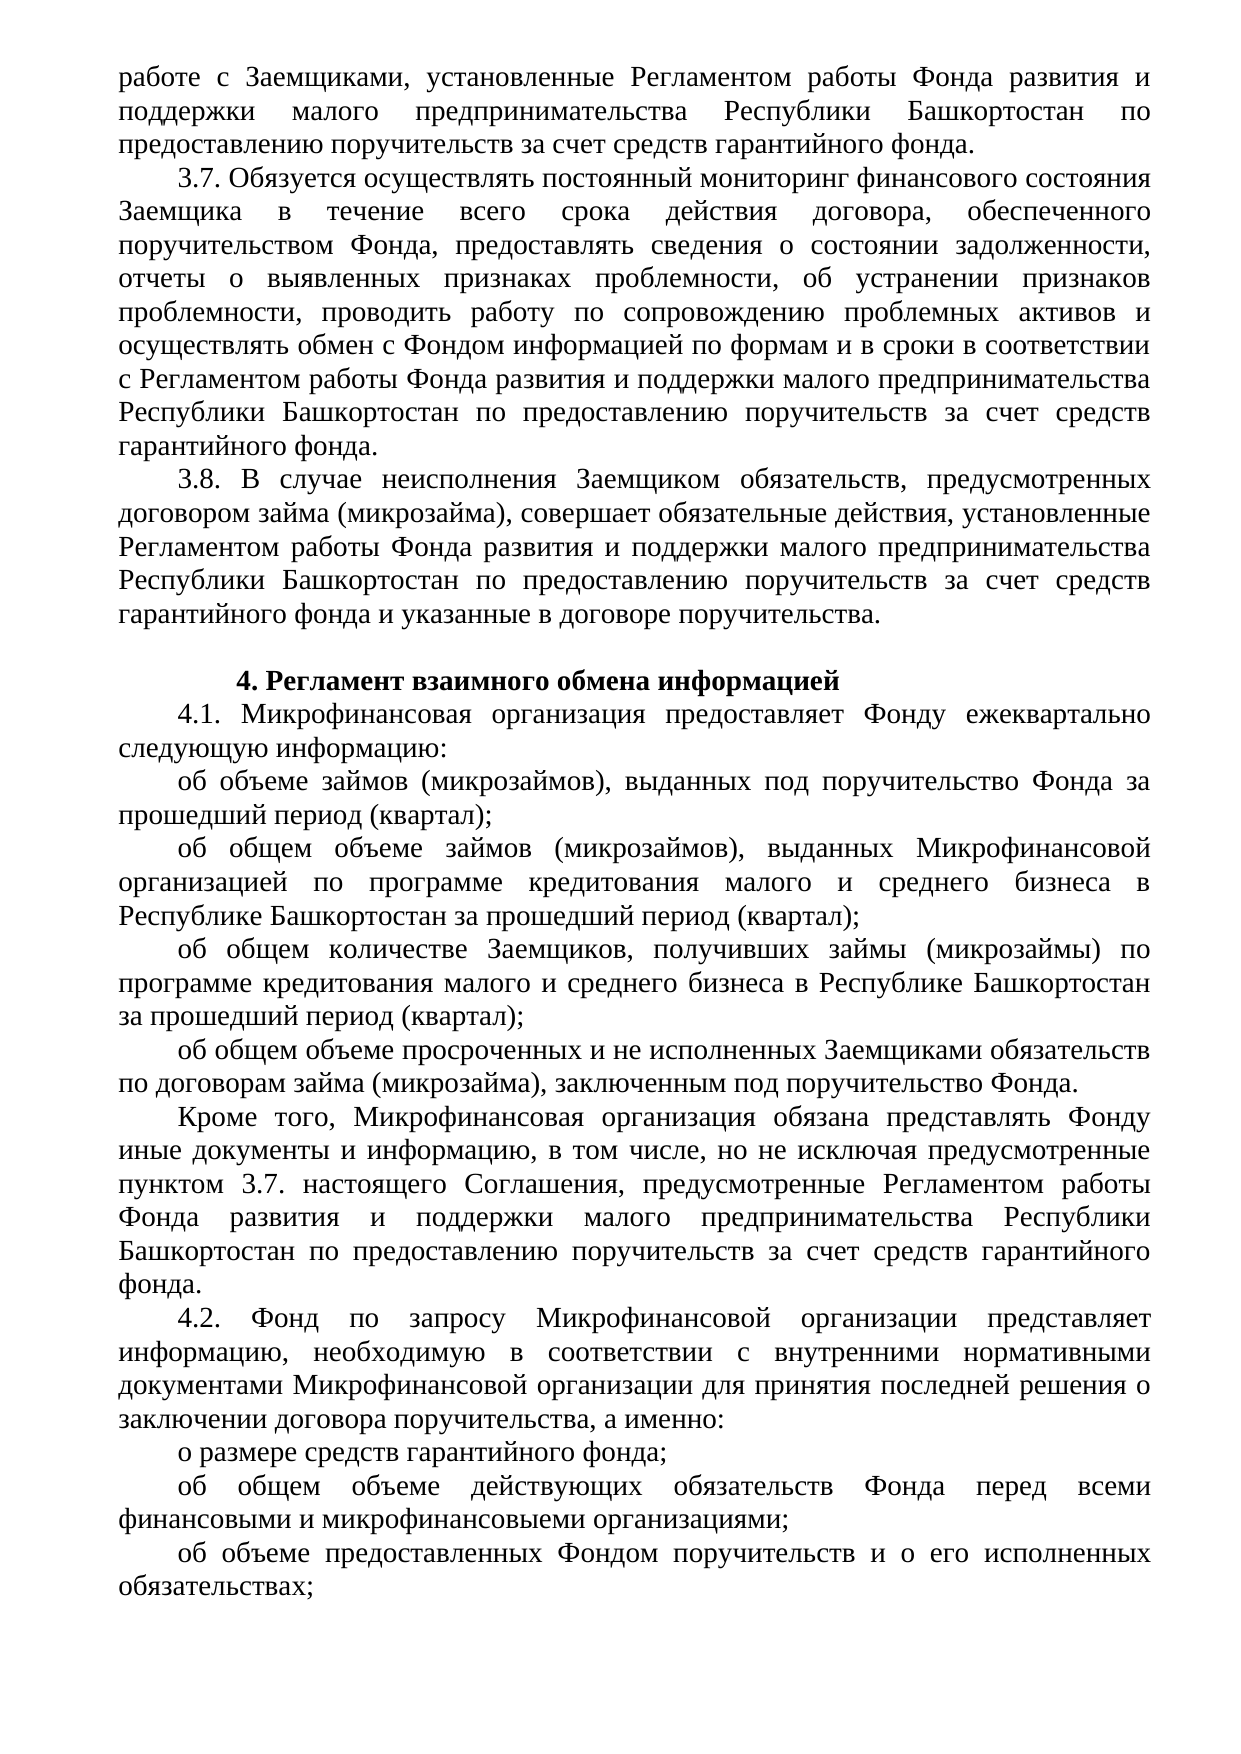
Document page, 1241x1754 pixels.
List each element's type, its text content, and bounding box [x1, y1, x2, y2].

text об общем объеме просроченных и не исполненных Заемщиками обязательств по договорам займа (микрозайма), заключенным под поручительство Фонда. [118, 1032, 1152, 1099]
text об общем объеме займов (микрозаймов), выданных Микрофинансовой организацией по программе кредитования малого и среднего бизнеса в Республике Башкортостан за прошедший период (квартал); [118, 831, 1152, 931]
text об объеме предоставленных Фондом поручительств и о его исполненных обязательствах; [118, 1535, 1152, 1602]
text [118, 59, 1152, 160]
text об объеме займов (микрозаймов), выданных под поручительство Фонда за прошедший период (квартал); [118, 763, 1152, 831]
text 4.1. Микрофинансовая организация предоставляет Фонду ежеквартально следующую информацию: [118, 696, 1152, 763]
text 4. Регламент взаимного обмена информацией [177, 663, 1152, 696]
text 3.7. Обязуется осуществлять постоянный мониторинг финансового состояния Заемщика в течение всего срока действия договора, обеспеченного поручительством Фонда, предоставлять сведения о состоянии задолженности, отчеты о выявленных признаках проблемности, об устранении признаков проблемности, проводить работу по сопровождению проблемных активов и осуществлять обмен с Фондом информацией по формам и в сроки в соответствии с Регламентом работы Фонда развития и поддержки малого предпринимательства Республики Башкортостан по предоставлению поручительств за счет средств гарантийного фонда. [118, 160, 1152, 462]
text о размере средств гарантийного фонда; [118, 1434, 1152, 1468]
text 4.2. Фонд по запросу Микрофинансовой организации представляет информацию, необходимую в соответствии с внутренними нормативными документами Микрофинансовой организации для принятия последней решения о заключении договора поручительства, а именно: [118, 1300, 1152, 1434]
text об общем объеме действующих обязательств Фонда перед всеми финансовыми и микрофинансовыеми организациями; [118, 1468, 1152, 1535]
text Кроме того, Микрофинансовая организация обязана представлять Фонду иные документы и информацию, в том числе, но не исключая предусмотренные пунктом 3.7. настоящего Соглашения, предусмотренные Регламентом работы Фонда развития и поддержки малого предпринимательства Республики Башкортостан по предоставлению поручительств за счет средств гарантийного фонда. [118, 1099, 1152, 1300]
text 3.8. В случае неисполнения Заемщиком обязательств, предусмотренных договором займа (микрозайма), совершает обязательные действия, установленные Регламентом работы Фонда развития и поддержки малого предпринимательства Республики Башкортостан по предоставлению поручительств за счет средств гарантийного фонда и указанные в договоре поручительства. [118, 462, 1152, 629]
text об общем количестве Заемщиков, получивших займы (микрозаймы) по программе кредитования малого и среднего бизнеса в Республике Башкортостан за прошедший период (квартал); [118, 931, 1152, 1032]
